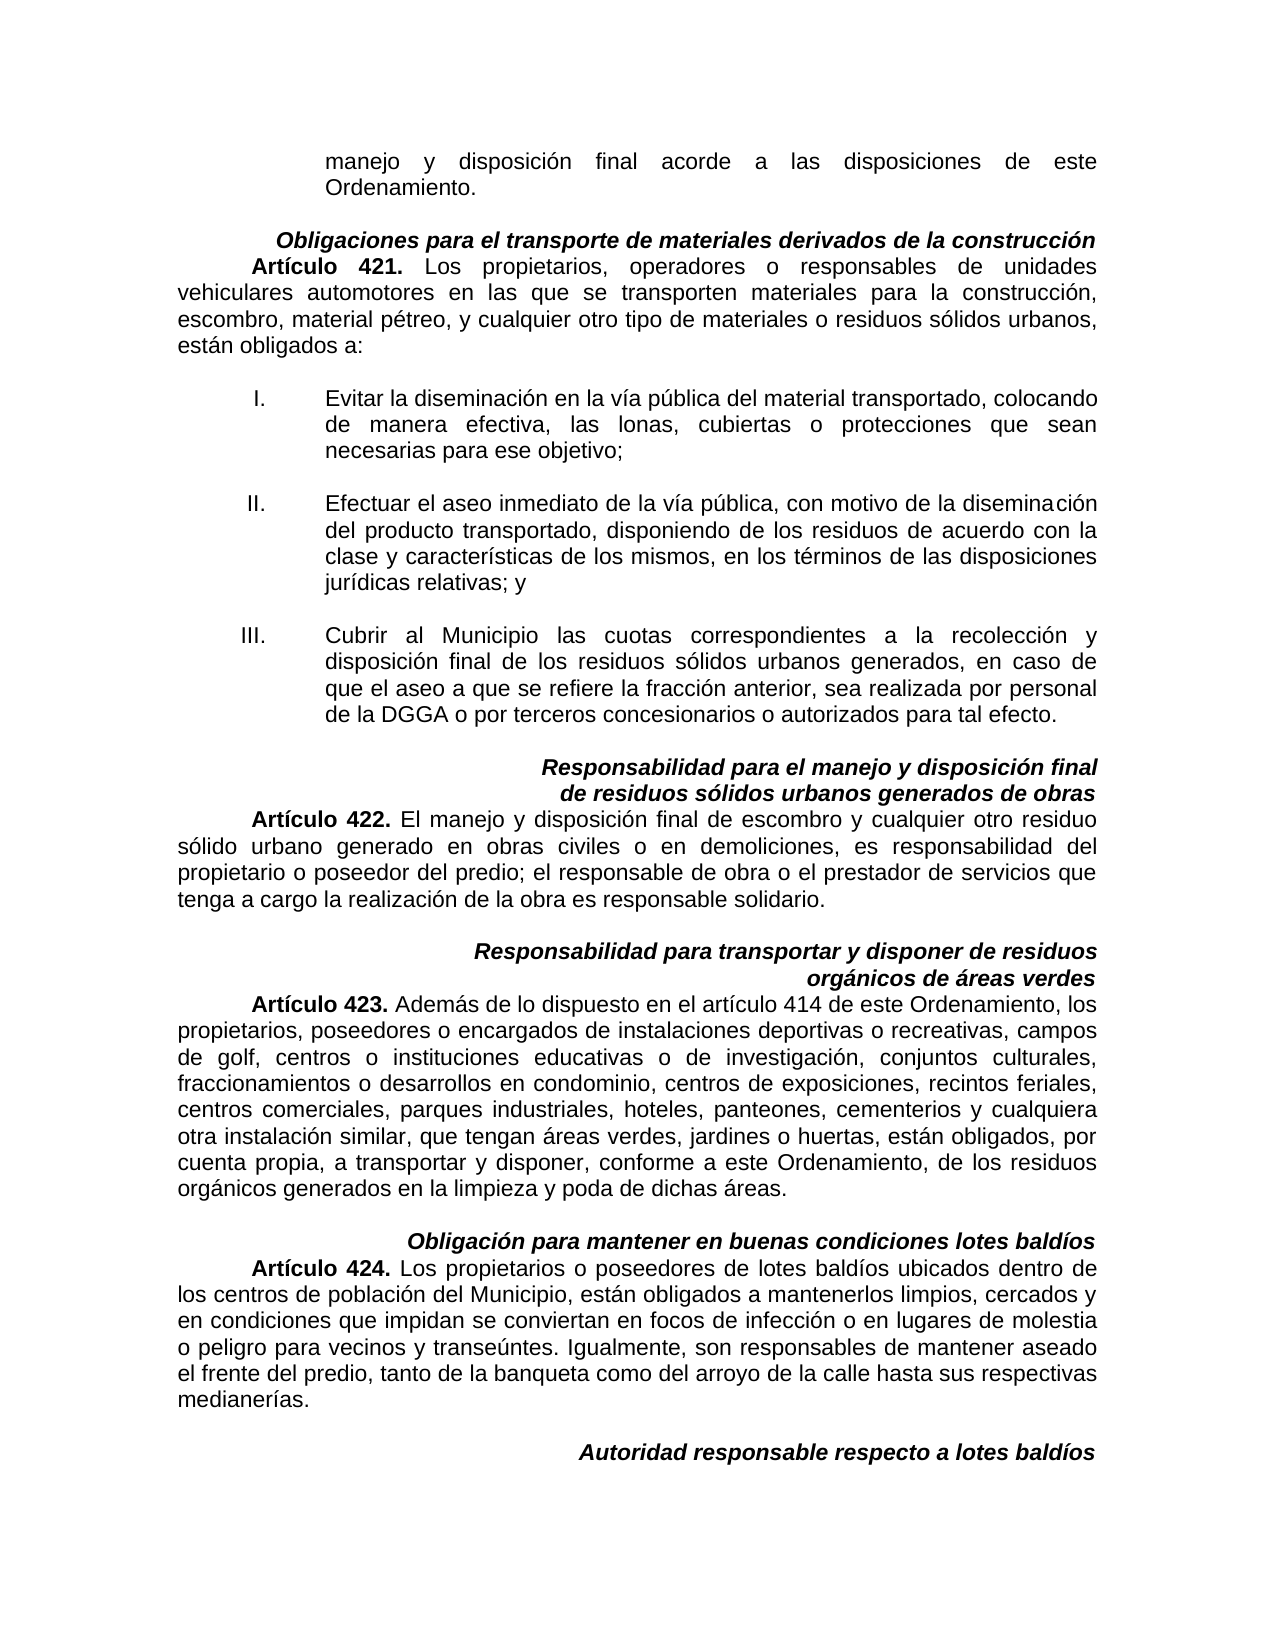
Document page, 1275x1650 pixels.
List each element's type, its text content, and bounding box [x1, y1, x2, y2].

text Artículo 424. Los propietarios o poseedores de lotes baldíos ubicados dentro de los centros de población del Municipio, están obligados a mantenerlos limpios, cercados y en condiciones que impidan se conviertan en focos de infección o en lugares de molestia o peligro para vecinos y transeúntes. Igualmente, son responsables de mantener aseado el frente del predio, tanto de la banqueta como del arroyo de la calle hasta sus respectivas medianerías. [177, 1254, 1098, 1413]
text Artículo 421. Los propietarios, operadores o responsables de unidades vehiculares automotores en las que se transporten materiales para la construcción, escombro, material pétreo, y cualquier otro tipo de materiales o residuos sólidos urbanos, están obligados a: [177, 253, 1098, 358]
list Evitar la diseminación en la vía pública del material transportado, colocando de manera efectiva, las lonas, cubiertas o protecciones que sean necesarias para ese objetivo; [266, 385, 1098, 464]
text Autoridad responsable respecto a lotes baldíos [177, 1439, 1098, 1465]
text Obligación para mantener en buenas condiciones lotes baldíos [177, 1228, 1098, 1254]
text Responsabilidad para el manejo y disposición final [177, 754, 1098, 780]
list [266, 148, 1098, 200]
list Efectuar el aseo inmediato de la vía pública, con motivo de la diseminación del producto transportado, disponiendo de los residuos de acuerdo con la clase y características de los mismos, en los términos de las disposiciones jurídicas relativas; y [266, 490, 1098, 596]
text orgánicos de áreas verdes [177, 964, 1098, 991]
text de residuos sólidos urbanos generados de obras [177, 780, 1098, 806]
text Responsabilidad para transportar y disponer de residuos [177, 938, 1098, 964]
text Artículo 423. Además de lo dispuesto en el artículo 414 de este Ordenamiento, los propietarios, poseedores o encargados de instalaciones deportivas o recreativas, campos de golf, centros o instituciones educativas o de investigación, conjuntos culturales, fraccionamientos o desarrollos en condominio, centros de exposiciones, recintos feriales, centros comerciales, parques industriales, hoteles, panteones, cementerios y cualquiera otra instalación similar, que tengan áreas verdes, jardines o huertas, están obligados, por cuenta propia, a transportar y disponer, conforme a este Ordenamiento, de los residuos orgánicos generados en la limpieza y poda de dichas áreas. [177, 991, 1098, 1202]
text Obligaciones para el transporte de materiales derivados de la construcción [177, 227, 1098, 253]
text Artículo 422. El manejo y disposición final de escombro y cualquier otro residuo sólido urbano generado en obras civiles o en demoliciones, es responsabilidad del propietario o poseedor del predio; el responsable de obra o el prestador de servicios que tenga a cargo la realización de la obra es responsable solidario. [177, 806, 1098, 912]
list Cubrir al Municipio las cuotas correspondientes a la recolección y disposición final de los residuos sólidos urbanos generados, en caso de que el aseo a que se refiere la fracción anterior, sea realizada por personal de la DGGA o por terceros concesionarios o autorizados para tal efecto. [266, 622, 1098, 727]
